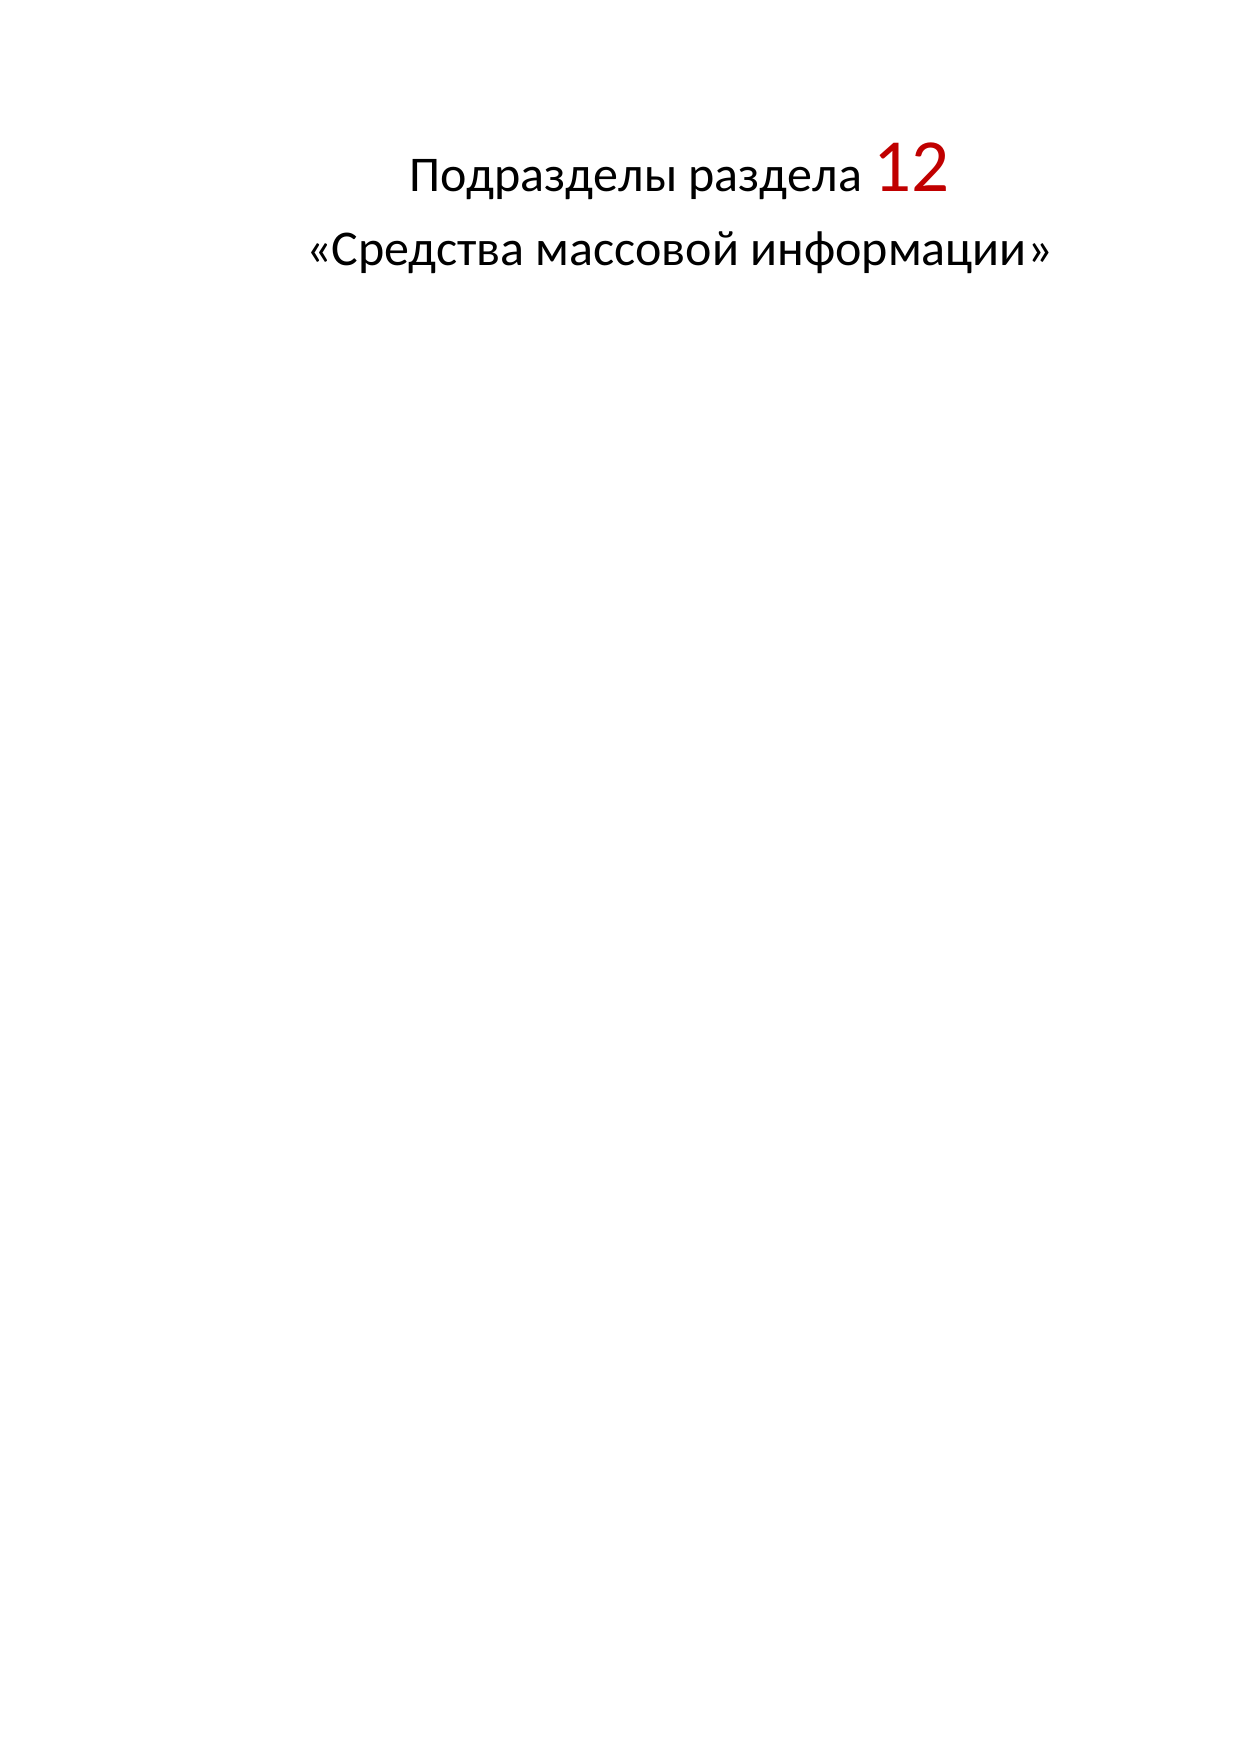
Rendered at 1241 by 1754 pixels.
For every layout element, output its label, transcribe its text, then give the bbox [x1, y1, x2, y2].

list «Средства массовой информации» [177, 217, 1181, 278]
list Подразделы раздела 12 [177, 118, 1181, 210]
